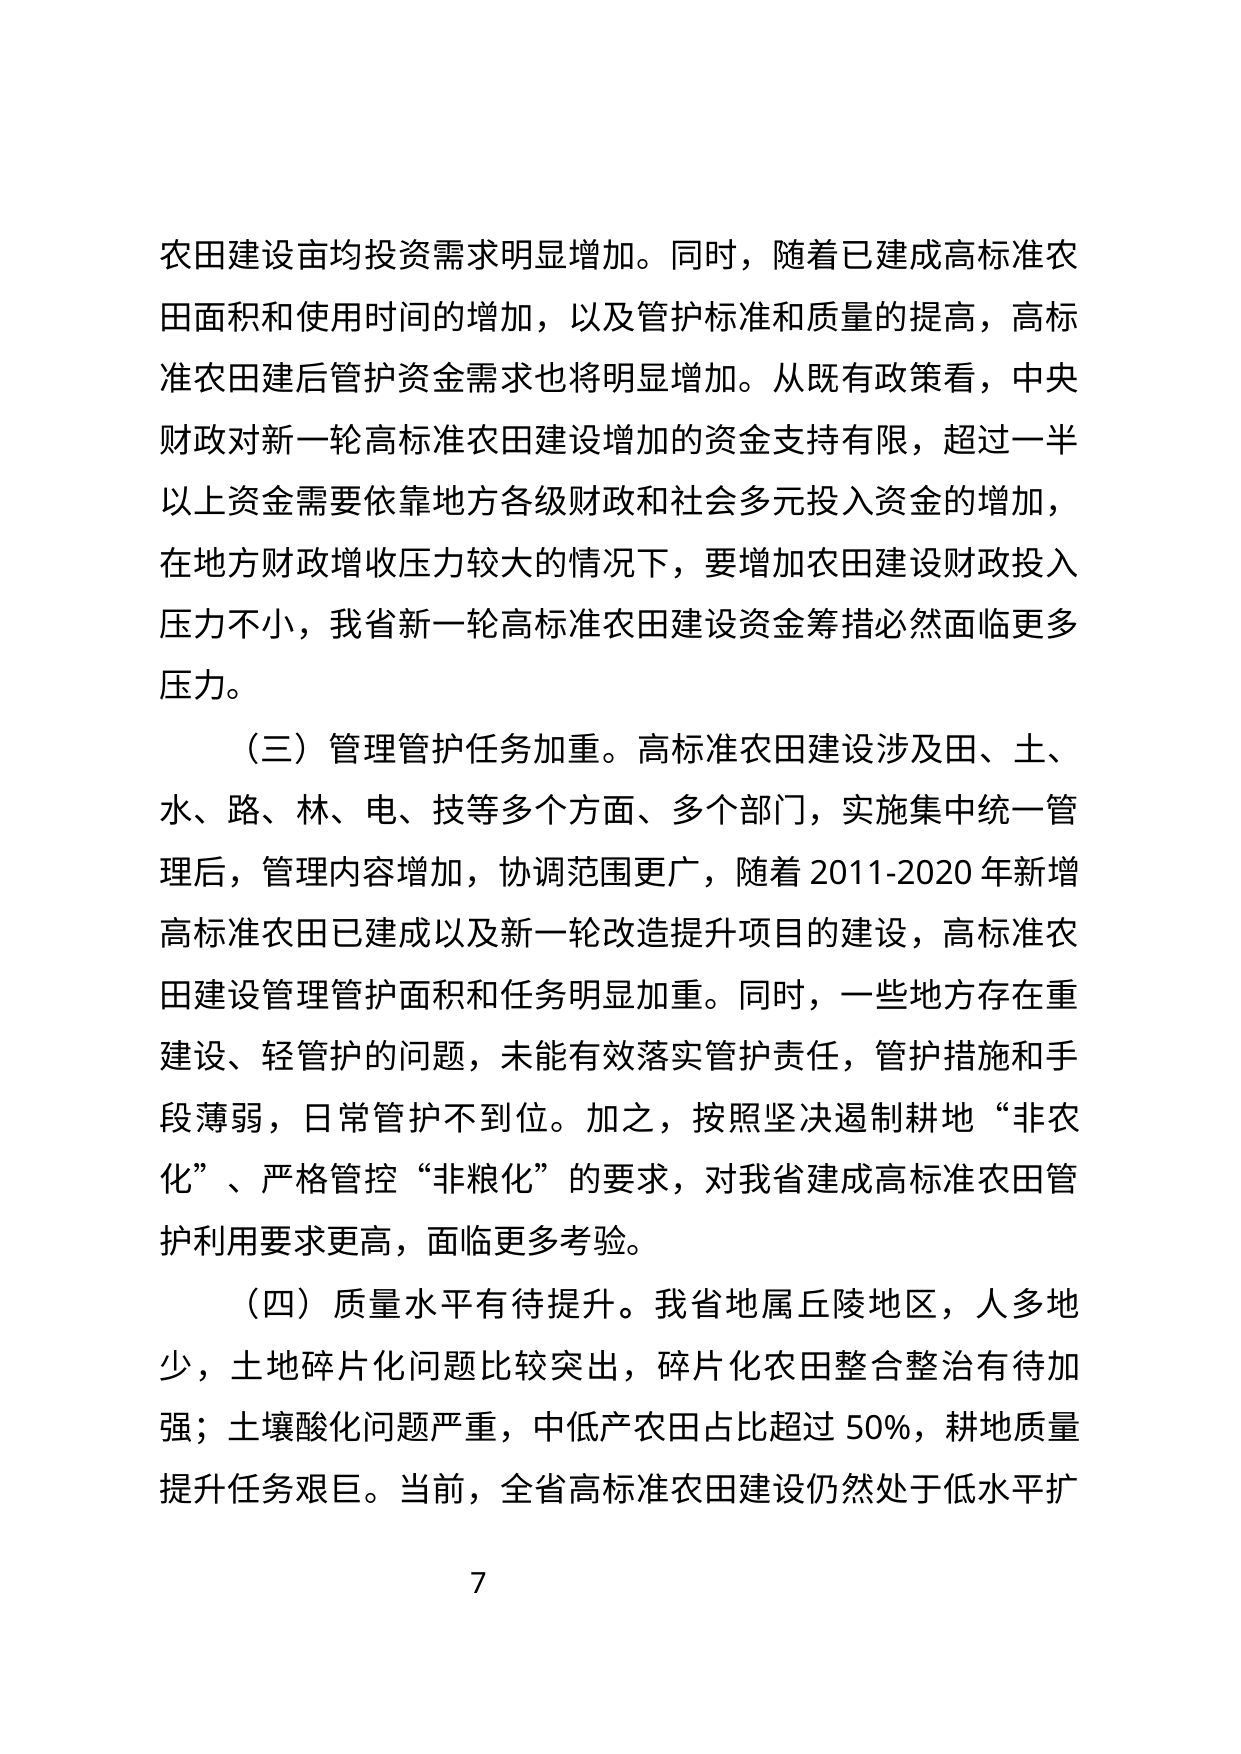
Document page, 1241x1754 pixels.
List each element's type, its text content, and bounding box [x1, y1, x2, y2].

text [151, 218, 1089, 712]
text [151, 1267, 1089, 1515]
text （三）管理管护任务加重。高标准农田建设涉及田、土、水、路、林、电、技等多个方面、多个部门，实施集中统一管理后，管理内容增加，协调范围更广，随着2011-2020年新增高标准农田已建成以及新一轮改造提升项目的建设，高标准农田建设管理管护面积和任务明显加重。同时，一些地方存在重建设、轻管护的问题，未能有效落实管护责任，管护措施和手段薄弱，日常管护不到位。加之，按照坚决遏制耕地“非农化”、严格管控“非粮化”的要求，对我省建成高标准农田管护利用要求更高，面临更多考验。 [151, 712, 1089, 1267]
